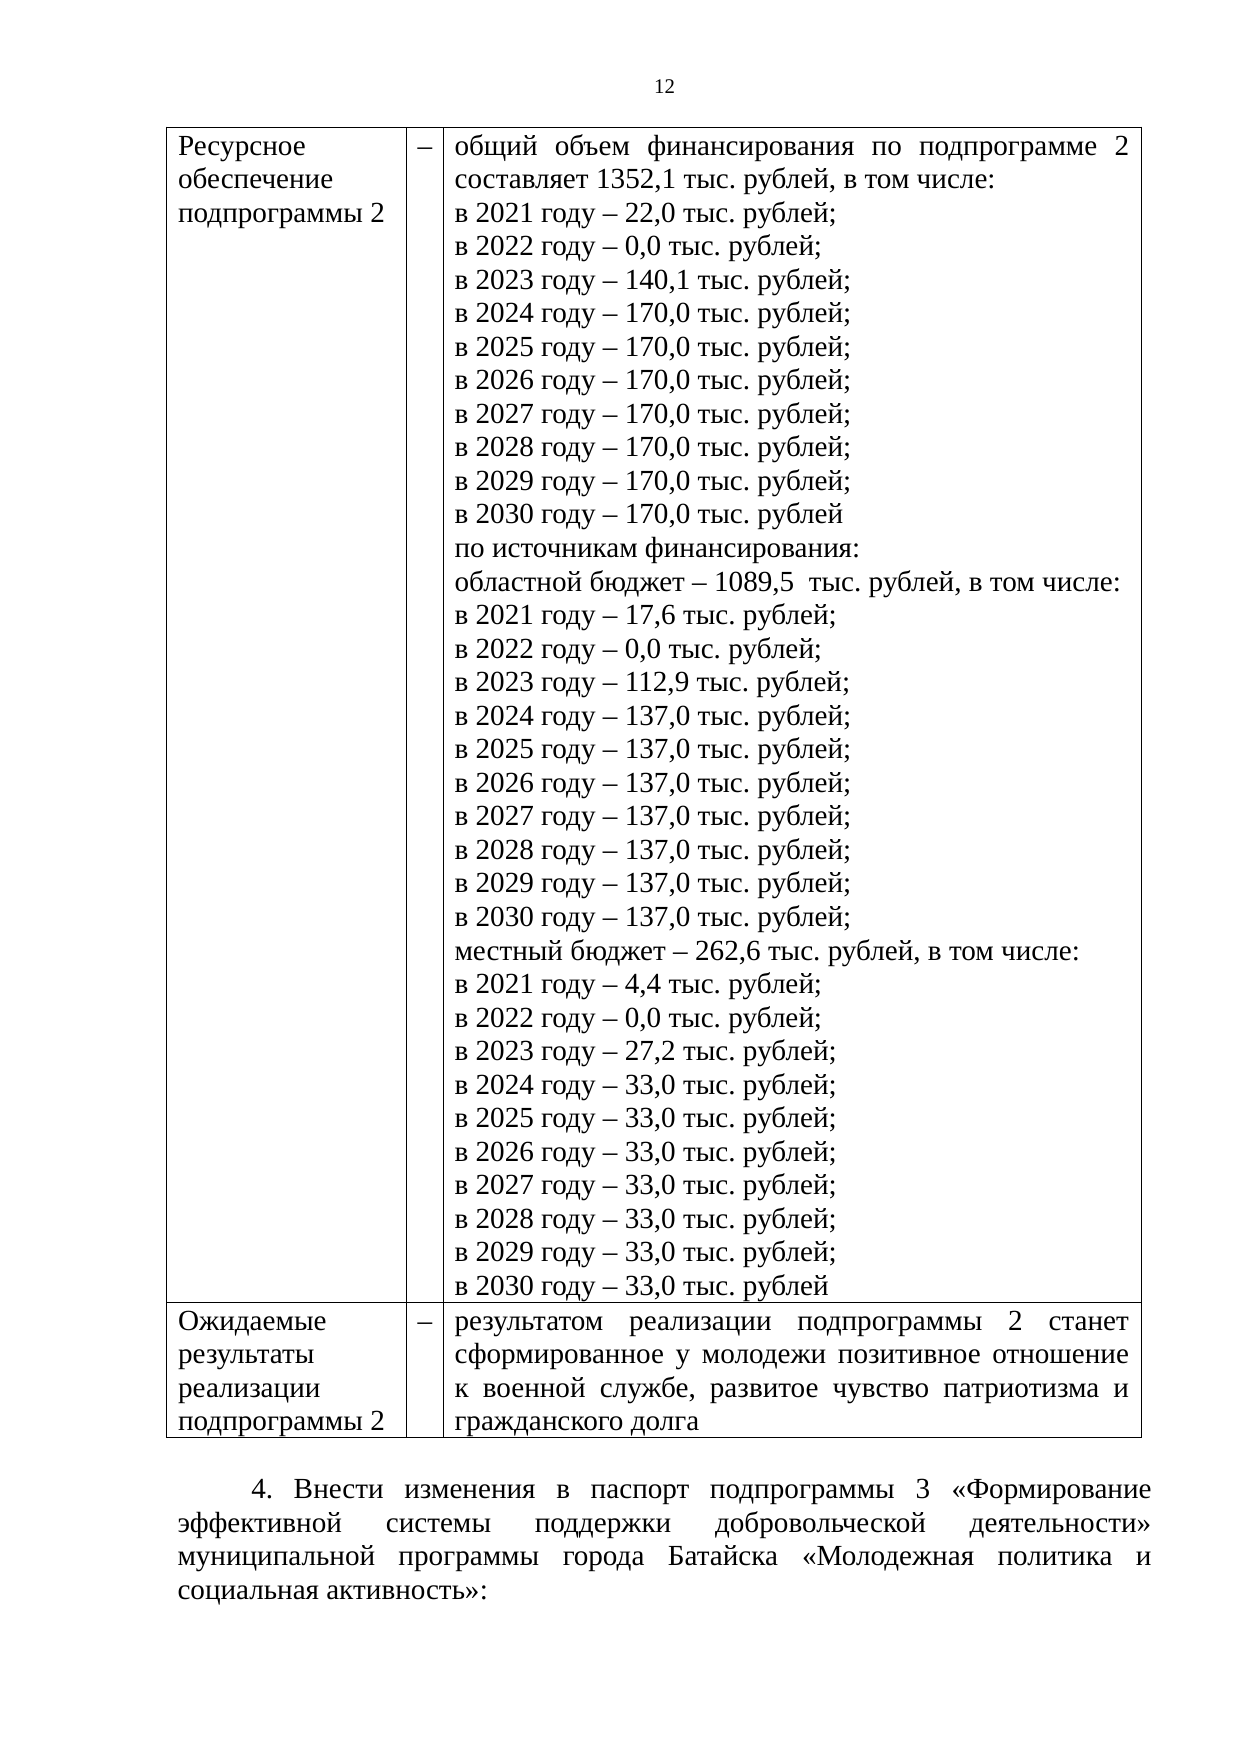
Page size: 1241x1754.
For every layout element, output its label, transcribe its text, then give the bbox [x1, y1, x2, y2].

table_cell – [407, 128, 443, 1302]
table_cell общий объем финансирования по подпрограмме 2 составляет 1352,1 тыс. рублей, в том числе: в 2021 году – 22,0 тыс. рублей; в 2022 году – 0,0 тыс. рублей; в 2023 году – 140,1 тыс. рублей; в 2024 году – 170,0 тыс. рублей; в 2025 году – 170,0 тыс. рублей; в 2026 году – 170,0 тыс. рублей; в 2027 году – 170,0 тыс. рублей; в 2028 году – 170,0 тыс. рублей; в 2029 году – 170,0 тыс. рублей; в 2030 году – 170,0 тыс. рублей по источникам финансирования: областной бюджет – 1089,5 тыс. рублей, в том числе: в 2021 году – 17,6 тыс. рублей; в 2022 году – 0,0 тыс. рублей; в 2023 году – 112,9 тыс. рублей; в 2024 году – 137,0 тыс. рублей; в 2025 году – 137,0 тыс. рублей; в 2026 году – 137,0 тыс. рублей; в 2027 году – 137,0 тыс. рублей; в 2028 году – 137,0 тыс. рублей; в 2029 году – 137,0 тыс. рублей; в 2030 году – 137,0 тыс. рублей; местный бюджет – 262,6 тыс. рублей, в том числе: в 2021 году – 4,4 тыс. рублей; в 2022 году – 0,0 тыс. рублей; в 2023 году – 27,2 тыс. рублей; в 2024 году – 33,0 тыс. рублей; в 2025 году – 33,0 тыс. рублей; в 2026 году – 33,0 тыс. рублей; в 2027 году – 33,0 тыс. рублей; в 2028 году – 33,0 тыс. рублей; в 2029 году – 33,0 тыс. рублей; в 2030 году – 33,0 тыс. рублей [444, 128, 1141, 1302]
table_cell результатом реализации подпрограммы 2 станет сформированное у молодежи позитивное отношение к военной службе, развитое чувство патриотизма и гражданского долга [444, 1303, 1141, 1437]
table_cell Ресурсное обеспечение подпрограммы 2 [167, 128, 406, 1302]
text 4. Внести изменения в паспорт подпрограммы 3 «Формирование эффективной системы поддержки добровольческой деятельности» муниципальной программы города Батайска «Молодежная политика и социальная активность»: [177, 1471, 1152, 1606]
table_cell Ожидаемые результаты реализации подпрограммы 2 [167, 1303, 406, 1437]
table_cell – [407, 1303, 443, 1437]
